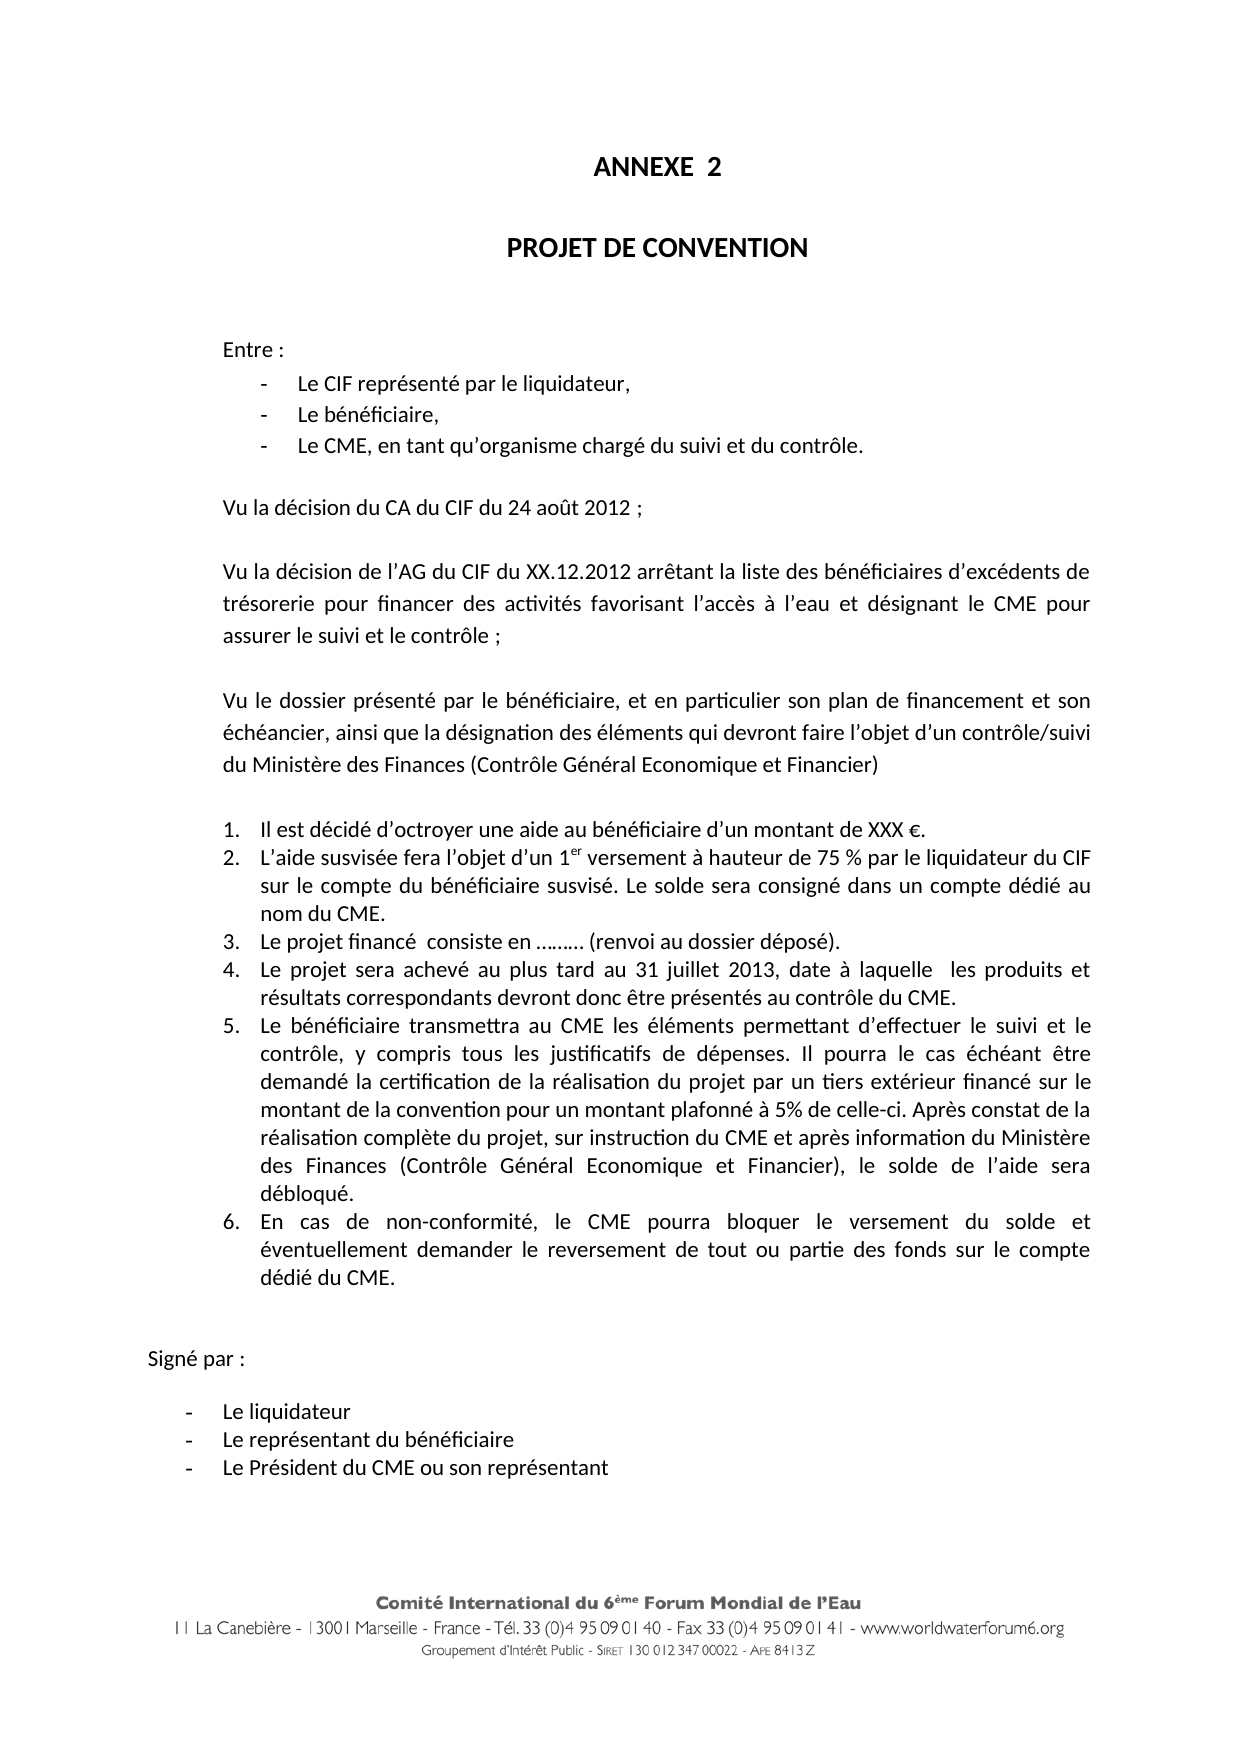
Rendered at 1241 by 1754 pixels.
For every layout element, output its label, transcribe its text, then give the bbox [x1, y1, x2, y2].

list Le bénéficiaire, [260, 398, 1093, 429]
list Le CIF représenté par le liquidateur, [260, 367, 1093, 398]
list Vu la décision de l’AG du CIF du XX.12.2012 arrêtant la liste des bénéficiaires d’excédents de trésorerie pour financer des activités favorisant l’accès à l’eau et désignant le CME pour assurer le suivi et le contrôle ; [223, 557, 1093, 650]
text Signé par : [148, 1344, 1093, 1372]
list Vu la décision du CA du CIF du 24 août 2012 ; [223, 493, 1093, 521]
list Le projet financé consiste en ……… (renvoi au dossier déposé). [223, 927, 1093, 955]
list Le Président du CME ou son représentant [185, 1453, 1093, 1481]
picture [147, 1569, 1092, 1681]
list Le représentant du bénéficiaire [185, 1425, 1093, 1453]
list PROJET DE CONVENTION [223, 229, 1093, 265]
list L’aide susvisée fera l’objet d’un 1er versement à hauteur de 75 % par le liquidateur du CIF sur le compte du bénéficiaire susvisé. Le solde sera consigné dans un compte dédié au nom du CME. [223, 843, 1093, 927]
list Il est décidé d’octroyer une aide au bénéficiaire d’un montant de XXX €. [223, 815, 1093, 843]
list Le liquidateur [185, 1397, 1093, 1425]
list ANNEXE 2 [223, 148, 1093, 183]
list Vu le dossier présenté par le bénéficiaire, et en particulier son plan de financement et son échéancier, ainsi que la désignation des éléments qui devront faire l’objet d’un contrôle/suivi du Ministère des Finances (Contrôle Général Economique et Financier) [223, 686, 1093, 778]
list Entre : [223, 335, 1093, 363]
list Le projet sera achevé au plus tard au 31 juillet 2013, date à laquelle les produits et résultats correspondants devront donc être présentés au contrôle du CME. [223, 955, 1093, 1011]
list Le CME, en tant qu’organisme chargé du suivi et du contrôle. [260, 429, 1093, 461]
list En cas de non-conformité, le CME pourra bloquer le versement du solde et éventuellement demander le reversement de tout ou partie des fonds sur le compte dédié du CME. [223, 1207, 1093, 1291]
list Le bénéficiaire transmettra au CME les éléments permettant d’effectuer le suivi et le contrôle, y compris tous les justificatifs de dépenses. Il pourra le cas échéant être demandé la certification de la réalisation du projet par un tiers extérieur financé sur le montant de la convention pour un montant plafonné à 5% de celle-ci. Après constat de la réalisation complète du projet, sur instruction du CME et après information du Ministère des Finances (Contrôle Général Economique et Financier), le solde de l’aide sera débloqué. [223, 1011, 1093, 1207]
